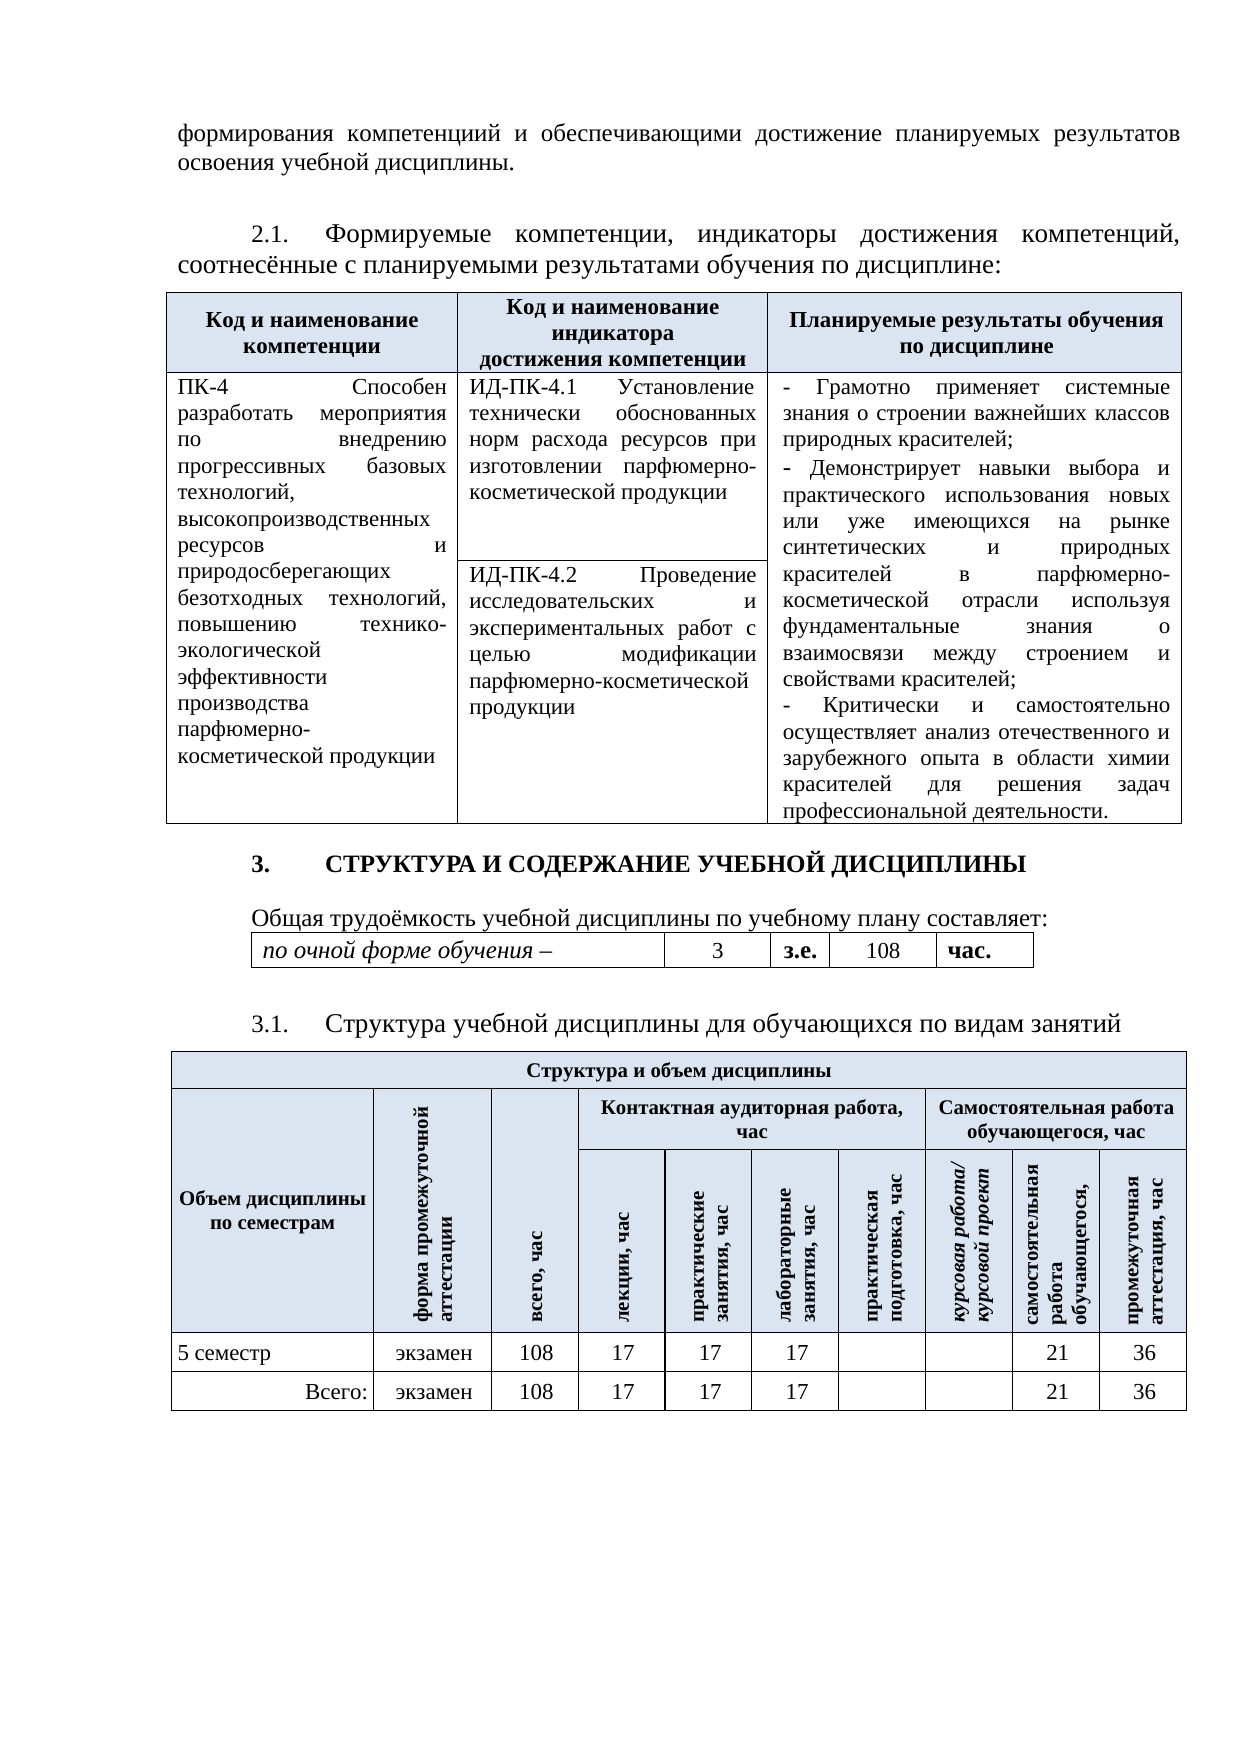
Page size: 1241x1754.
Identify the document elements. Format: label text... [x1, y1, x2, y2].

table_cell 21 [1013, 1372, 1099, 1410]
table_header Структура и объем дисциплины [172, 1052, 1186, 1088]
table_cell самостоятельная работа обучающегося, час [1013, 1150, 1099, 1332]
table_cell 17 [666, 1372, 751, 1410]
table_cell практическая подготовка, час [839, 1150, 925, 1332]
table_cell 17 [579, 1372, 664, 1410]
table_cell лекции, час [579, 1150, 664, 1332]
table_cell [926, 1372, 1012, 1410]
table_cell экзамен [374, 1333, 491, 1371]
table_cell 108 [492, 1333, 578, 1371]
table_cell 17 [752, 1372, 838, 1410]
table_cell промежуточная аттестация, час [1100, 1150, 1186, 1332]
table_cell форма промежуточной аттестации [374, 1089, 491, 1332]
subtitle СТРУКТУРА И СОДЕРЖАНИЕ УЧЕБНОЙ ДИСЦИПЛИНЫ [251, 849, 1181, 878]
table_cell ИД-ПК-4.1 Установление технически обоснованных норм расхода ресурсов при изготовлении парфюмерно-косметической продукции [458, 373, 767, 560]
table_cell - Грамотно применяет системные знания о строении важнейших классов природных красителей; - Демонстрирует навыки выбора и практического использования новых или уже имеющихся на рынке синтетических и природных красителей в парфюмерно-косметической отрасли используя фундаментальные знания о взаимосвязи между строением и свойствами красителей; - Критически и самостоятельно осуществляет анализ отечественного и зарубежного опыта в области химии красителей для решения задач профессиональной деятельности. [768, 373, 1181, 823]
list Общая трудоёмкость учебной дисциплины по учебному плану составляет: [177, 903, 1181, 932]
table_header з.е. [771, 933, 829, 967]
subtitle Формируемые компетенции, индикаторы достижения компетенций, соотнесённые с планируемыми результатами обучения по дисциплине: [177, 217, 1181, 279]
table_cell 17 [666, 1333, 751, 1371]
table_cell 36 [1100, 1372, 1186, 1410]
subtitle Структура учебной дисциплины для обучающихся по видам занятий [177, 1007, 1181, 1038]
table_header час. [937, 933, 1033, 967]
table_header Код и наименование индикатора достижения компетенции [458, 293, 767, 372]
table_cell лабораторные занятия, час [752, 1150, 838, 1332]
table_cell [839, 1333, 925, 1371]
table_cell экзамен [374, 1372, 491, 1410]
table_header по очной форме обучения – [252, 933, 664, 967]
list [177, 118, 1181, 176]
table_cell 21 [1013, 1333, 1099, 1371]
table_cell ИД-ПК-4.2 Проведение исследовательских и экспериментальных работ с целью модификации парфюмерно-косметической продукции [458, 561, 767, 823]
table_cell 17 [579, 1333, 664, 1371]
table_cell 36 [1100, 1333, 1186, 1371]
table_cell 108 [492, 1372, 578, 1410]
table_cell Всего: [172, 1372, 373, 1410]
table_cell [926, 1333, 1012, 1371]
table_header 3 [665, 933, 770, 967]
table_header 108 [830, 933, 936, 967]
table_cell всего, час [492, 1089, 578, 1332]
table_header Код и наименование компетенции [167, 293, 457, 372]
table_cell Самостоятельная работа обучающегося, час [926, 1089, 1186, 1149]
table_cell ПК-4 Способен разработать мероприятия по внедрению прогрессивных базовых технологий, высокопроизводственных ресурсов и природосберегающих безотходных технологий, повышению технико-экологической эффективности производства парфюмерно-косметической продукции [167, 373, 457, 823]
table_cell 17 [752, 1333, 838, 1371]
table_cell Контактная аудиторная работа, час [579, 1089, 925, 1149]
table_cell [839, 1372, 925, 1410]
table_cell 5 семестр [172, 1333, 373, 1371]
table_cell курсовая работа/ курсовой проект [926, 1150, 1012, 1332]
table_cell практические занятия, час [666, 1150, 751, 1332]
table_header Планируемые результаты обучения по дисциплине [768, 293, 1181, 372]
table_cell Объем дисциплины по семестрам [172, 1089, 373, 1332]
